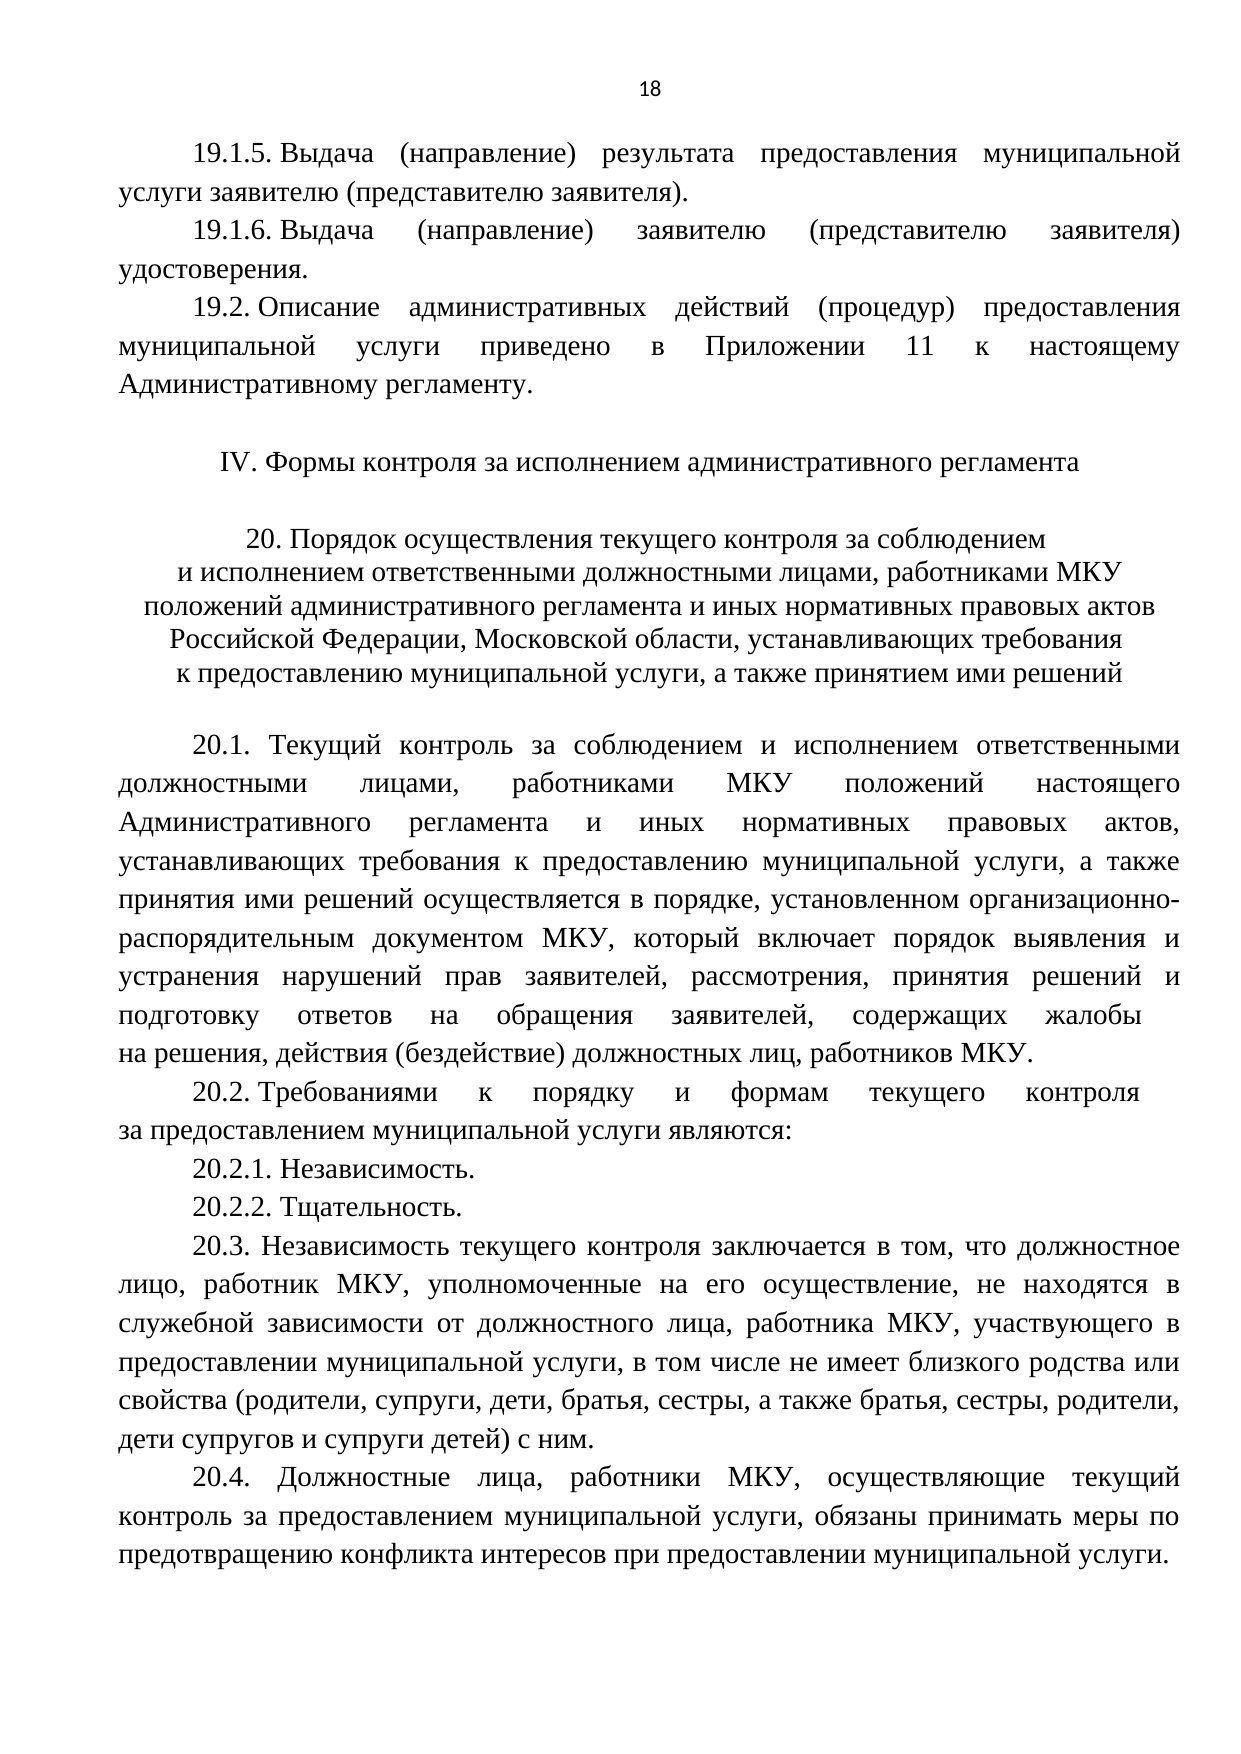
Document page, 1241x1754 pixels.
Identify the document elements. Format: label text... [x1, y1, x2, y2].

text 20.1. Текущий контроль за соблюдением и исполнением ответственными должностными лицами, работниками МКУ положений настоящего Административного регламента и иных нормативных правовых актов, устанавливающих требования к предоставлению муниципальной услуги, а также принятия ими решений осуществляется в порядке, установленном организационно-распорядительным документом МКУ, который включает порядок выявления и устранения нарушений прав заявителей, рассмотрения, принятия решений и подготовку ответов на обращения заявителей, содержащих жалобы на решения, действия (бездействие) должностных лиц, работников МКУ. [118, 727, 1181, 1069]
text 19.2. Описание административных действий (процедур) предоставления муниципальной услуги приведено в Приложении 11 к настоящему Административному регламенту. [118, 289, 1181, 400]
text 19.1.6. Выдача (направление) заявителю (представителю заявителя) удостоверения. [118, 212, 1181, 284]
text 20.4. Должностные лица, работники МКУ, осуществляющие текущий контроль за предоставлением муниципальной услуги, обязаны принимать меры по предотвращению конфликта интересов при предоставлении муниципальной услуги. [118, 1459, 1181, 1570]
text 20.3. Независимость текущего контроля заключается в том, что должностное лицо, работник МКУ, уполномоченные на его осуществление, не находятся в служебной зависимости от должностного лица, работника МКУ, участвующего в предоставлении муниципальной услуги, в том числе не имеет близкого родства или свойства (родители, супруги, дети, братья, сестры, а также братья, сестры, родители, дети супругов и супруги детей) с ним. [118, 1228, 1181, 1454]
text 20.2. Требованиями к порядку и формам текущего контроля за предоставлением муниципальной услуги являются: [118, 1074, 1181, 1146]
subtitle IV. Формы контроля за исполнением административного регламента [118, 444, 1181, 477]
text 20.2.2. Тщательность. [118, 1189, 1181, 1223]
text 20.2.1. Независимость. [118, 1151, 1181, 1184]
text 19.1.5. Выдача (направление) результата предоставления муниципальной услуги заявителю (представителю заявителя). [118, 135, 1181, 207]
text 20. Порядок осуществления текущего контроля за соблюдением и исполнением ответственными должностными лицами, работниками МКУ положений административного регламента и иных нормативных правовых актов Российской Федерации, Московской области, устанавливающих требования к предоставлению муниципальной услуги, а также принятием ими решений [118, 521, 1181, 688]
